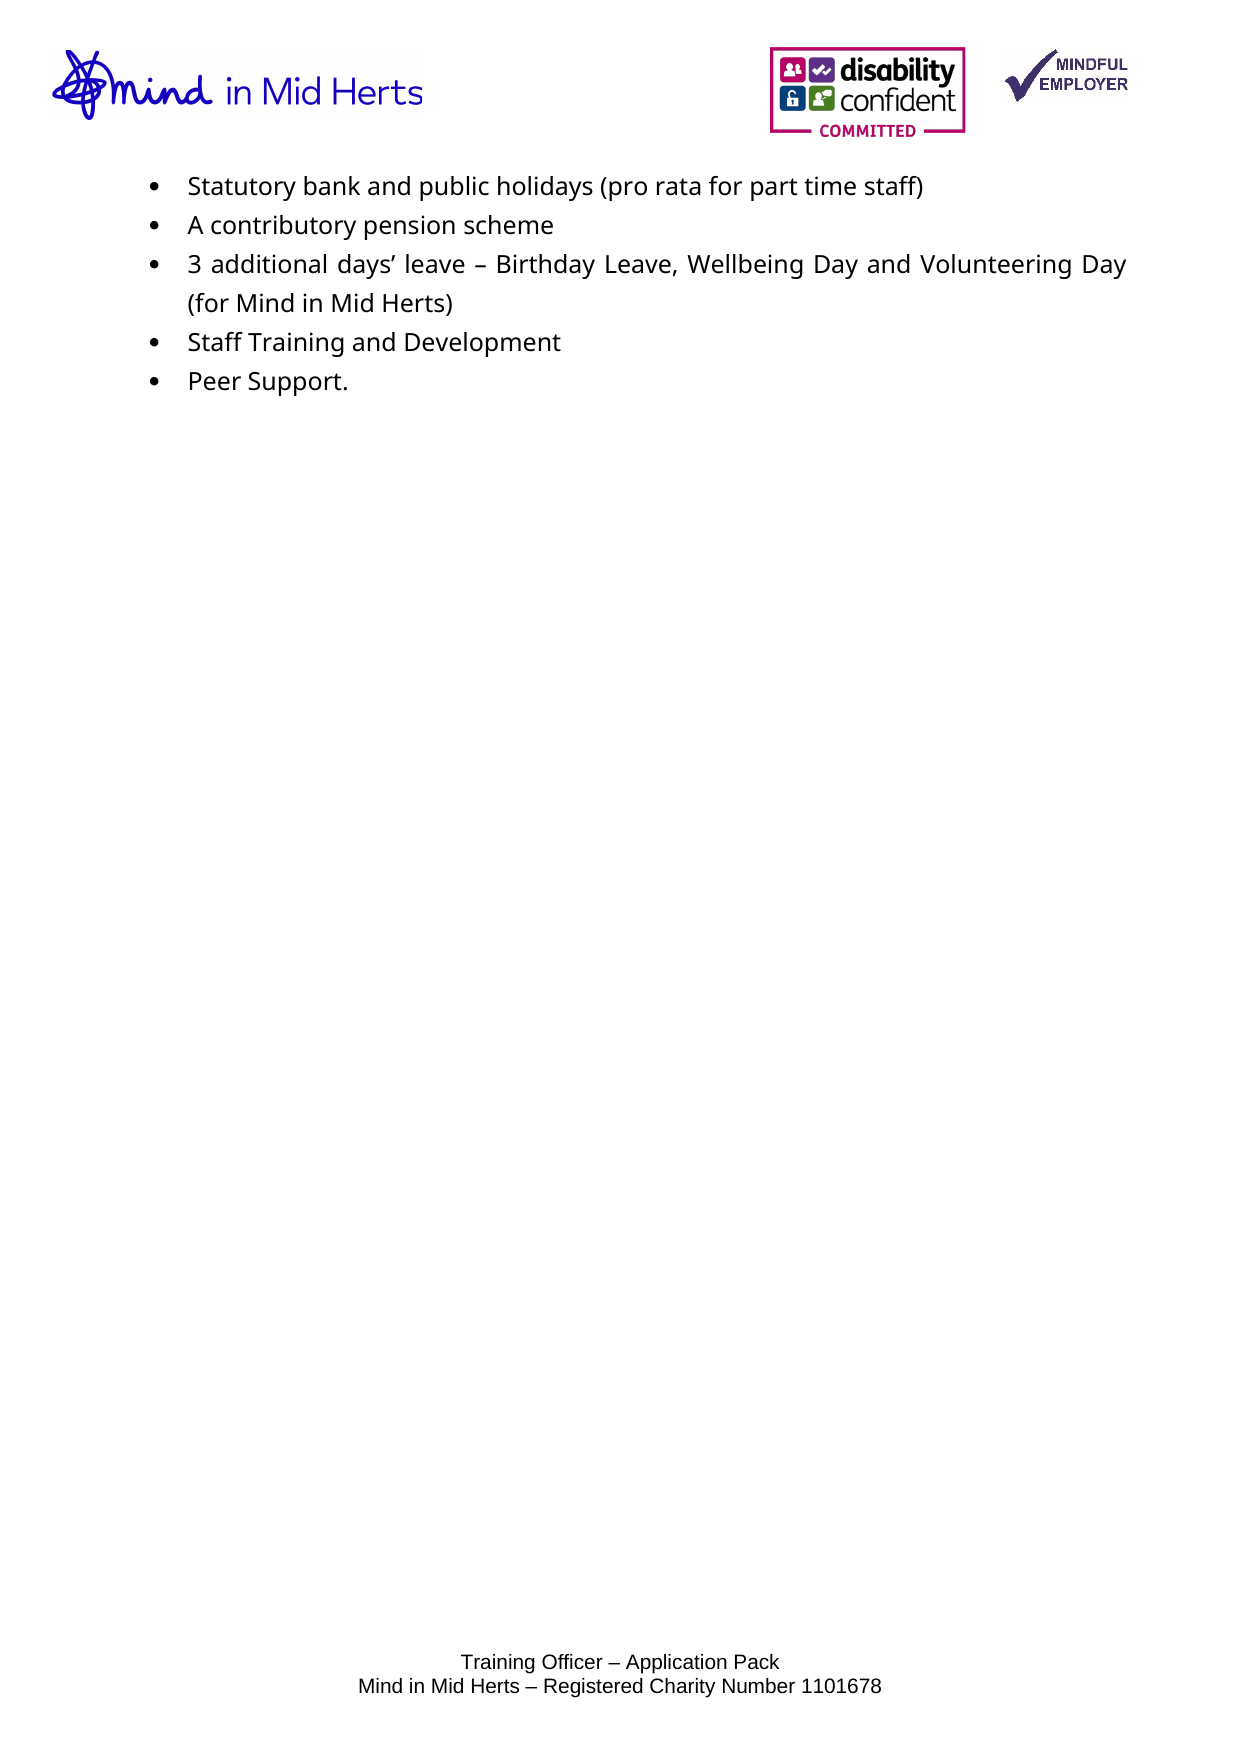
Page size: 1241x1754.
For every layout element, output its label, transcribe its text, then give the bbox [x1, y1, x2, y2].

list 3 additional days’ leave – Birthday Leave, Wellbeing Day and Volunteering Day (for Mind in Mid Herts) [150, 246, 1128, 320]
list A contributory pension scheme [150, 207, 1128, 241]
list Peer Support. [150, 364, 1128, 398]
picture [769, 47, 966, 142]
list Staff Training and Development [150, 325, 1128, 359]
list Statutory bank and public holidays (pro rata for part time staff) [150, 168, 1128, 202]
picture [1004, 49, 1128, 102]
picture [52, 50, 423, 120]
